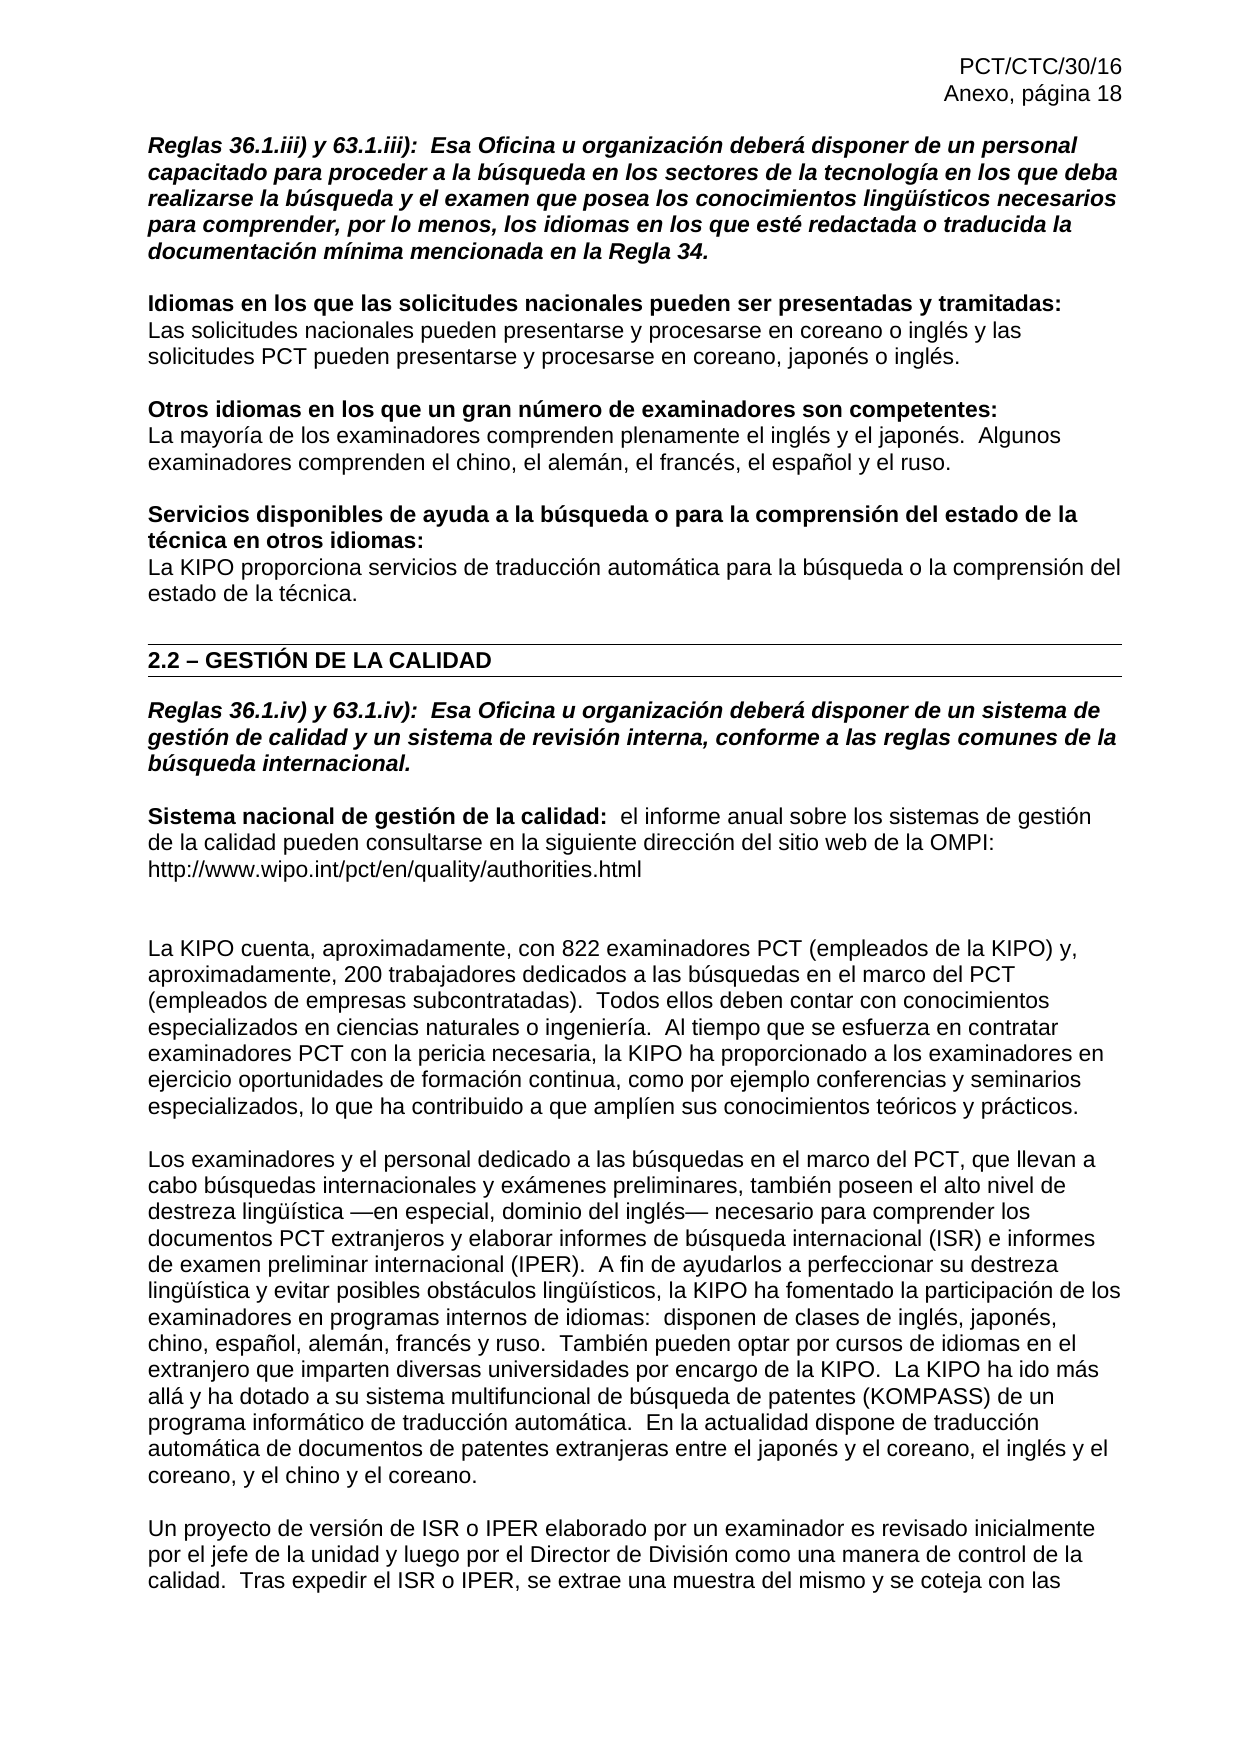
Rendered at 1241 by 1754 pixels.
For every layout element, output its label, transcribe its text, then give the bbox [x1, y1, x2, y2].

text Idiomas en los que las solicitudes nacionales pueden ser presentadas y tramitadas: [148, 290, 1122, 317]
text Reglas 36.1.iii) y 63.1.iii): Esa Oficina u organización deberá disponer de un personal capacitado para proceder a la búsqueda en los sectores de la tecnología en los que deba realizarse la búsqueda y el examen que posea los conocimientos lingüísticos necesarios para comprender, por lo menos, los idiomas en los que esté redactada o traducida la documentación mínima mencionada en la Regla 34. [148, 132, 1122, 264]
text La KIPO proporciona servicios de traducción automática para la búsqueda o la comprensión del estado de la técnica. [148, 554, 1122, 607]
text 2.2 – Gestión de la calidad [148, 645, 1122, 676]
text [148, 1514, 1122, 1593]
text Reglas 36.1.iv) y 63.1.iv): Esa Oficina u organización deberá disponer de un sistema de gestión de calidad y un sistema de revisión interna, conforme a las reglas comunes de la búsqueda internacional. [148, 697, 1122, 777]
text La mayoría de los examinadores comprenden plenamente el inglés y el japonés. Algunos examinadores comprenden el chino, el alemán, el francés, el español y el ruso. [148, 422, 1122, 475]
text Otros idiomas en los que un gran número de examinadores son competentes: [148, 396, 1122, 422]
text Las solicitudes nacionales pueden presentarse y procesarse en coreano o inglés y las solicitudes PCT pueden presentarse y procesarse en coreano, japonés o inglés. [148, 317, 1122, 369]
text Sistema nacional de gestión de la calidad: el informe anual sobre los sistemas de gestión de la calidad pueden consultarse en la siguiente dirección del sitio web de la OMPI: http://www.wipo.int/pct/en/quality/authorities.html [148, 803, 1122, 882]
text Los examinadores y el personal dedicado a las búsquedas en el marco del PCT, que llevan a cabo búsquedas internacionales y exámenes preliminares, también poseen el alto nivel de destreza lingüística —en especial, dominio del inglés— necesario para comprender los documentos PCT extranjeros y elaborar informes de búsqueda internacional (ISR) e informes de examen preliminar internacional (IPER). A fin de ayudarlos a perfeccionar su destreza lingüística y evitar posibles obstáculos lingüísticos, la KIPO ha fomentado la participación de los examinadores en programas internos de idiomas: disponen de clases de inglés, japonés, chino, español, alemán, francés y ruso. También pueden optar por cursos de idiomas en el extranjero que imparten diversas universidades por encargo de la KIPO. La KIPO ha ido más allá y ha dotado a su sistema multifuncional de búsqueda de patentes (KOMPASS) de un programa informático de traducción automática. En la actualidad dispone de traducción automática de documentos de patentes extranjeras entre el japonés y el coreano, el inglés y el coreano, y el chino y el coreano. [148, 1146, 1122, 1488]
text Servicios disponibles de ayuda a la búsqueda o para la comprensión del estado de la técnica en otros idiomas: [148, 501, 1122, 554]
text La KIPO cuenta, aproximadamente, con 822 examinadores PCT (empleados de la KIPO) y, aproximadamente, 200 trabajadores dedicados a las búsquedas en el marco del PCT (empleados de empresas subcontratadas). Todos ellos deben contar con conocimientos especializados en ciencias naturales o ingeniería. Al tiempo que se esfuerza en contratar examinadores PCT con la pericia necesaria, la KIPO ha proporcionado a los examinadores en ejercicio oportunidades de formación continua, como por ejemplo conferencias y seminarios especializados, lo que ha contribuido a que amplíen sus conocimientos teóricos y prácticos. [148, 935, 1122, 1119]
